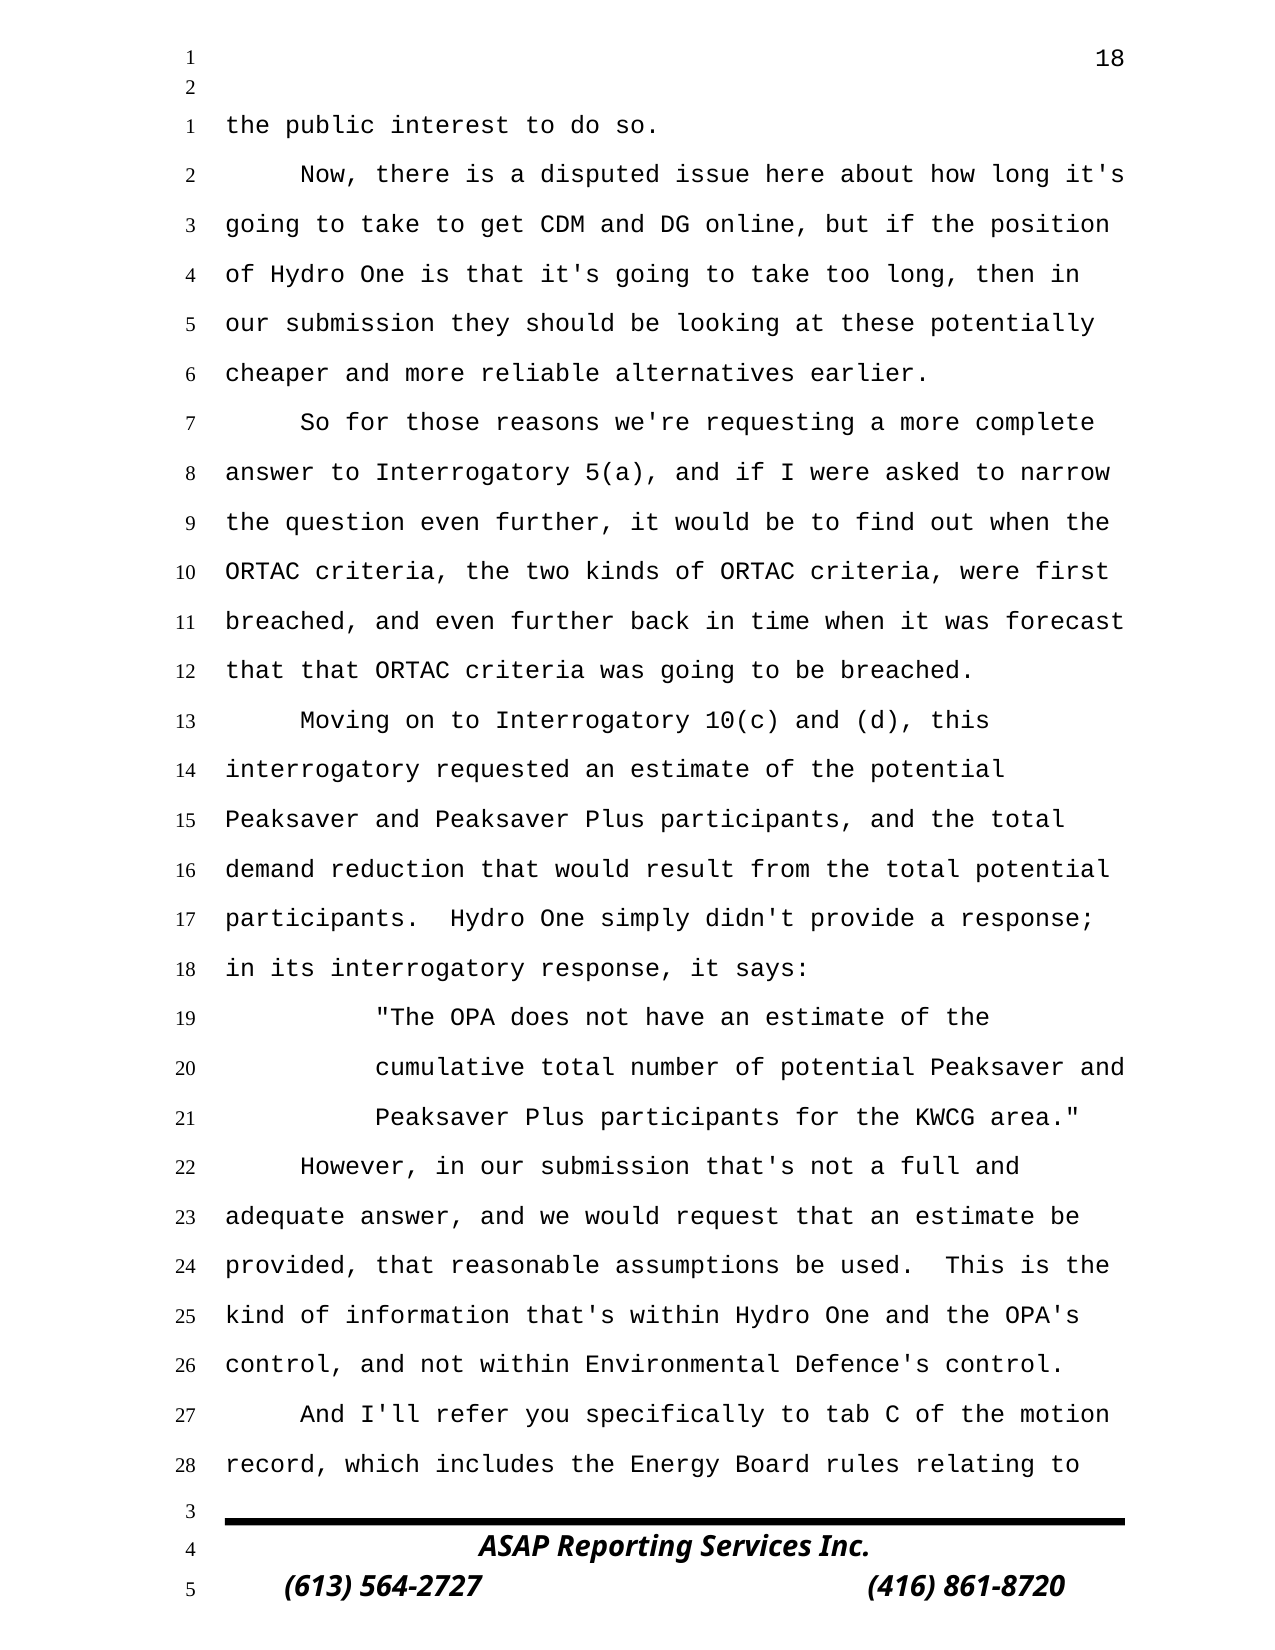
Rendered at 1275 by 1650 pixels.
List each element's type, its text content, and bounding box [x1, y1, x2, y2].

text Now, there is a disputed issue here about how long it's going to take to get CDM and DG online, but if the position of Hydro One is that it's going to take too long, then in our submission they should be looking at these potentially cheaper and more reliable alternatives earlier. [225, 162, 1125, 389]
text Moving on to Interrogatory 10(c) and (d), this interrogatory requested an estimate of the potential Peaksaver and Peaksaver Plus participants, and the total demand reduction that would result from the total potential participants. Hydro One simply didn't provide a response; in its interrogatory response, it says: [225, 707, 1125, 984]
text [225, 1402, 1125, 1479]
text So for those reasons we're requesting a more complete answer to Interrogatory 5(a), and if I were asked to narrow the question even further, it would be to find out when the ORTAC criteria, the two kinds of ORTAC criteria, were first breached, and even further back in time when it was forecast that that ORTAC criteria was going to be breached. [225, 410, 1125, 686]
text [225, 112, 1125, 141]
text However, in our submission that's not a full and adequate answer, and we would request that an estimate be provided, that reasonable assumptions be used. This is the kind of information that's within Hydro One and the OPA's control, and not within Environmental Defence's control. [225, 1154, 1125, 1380]
text "The OPA does not have an estimate of the cumulative total number of potential Peaksaver and Peaksaver Plus participants for the KWCG area." [375, 1005, 1125, 1132]
